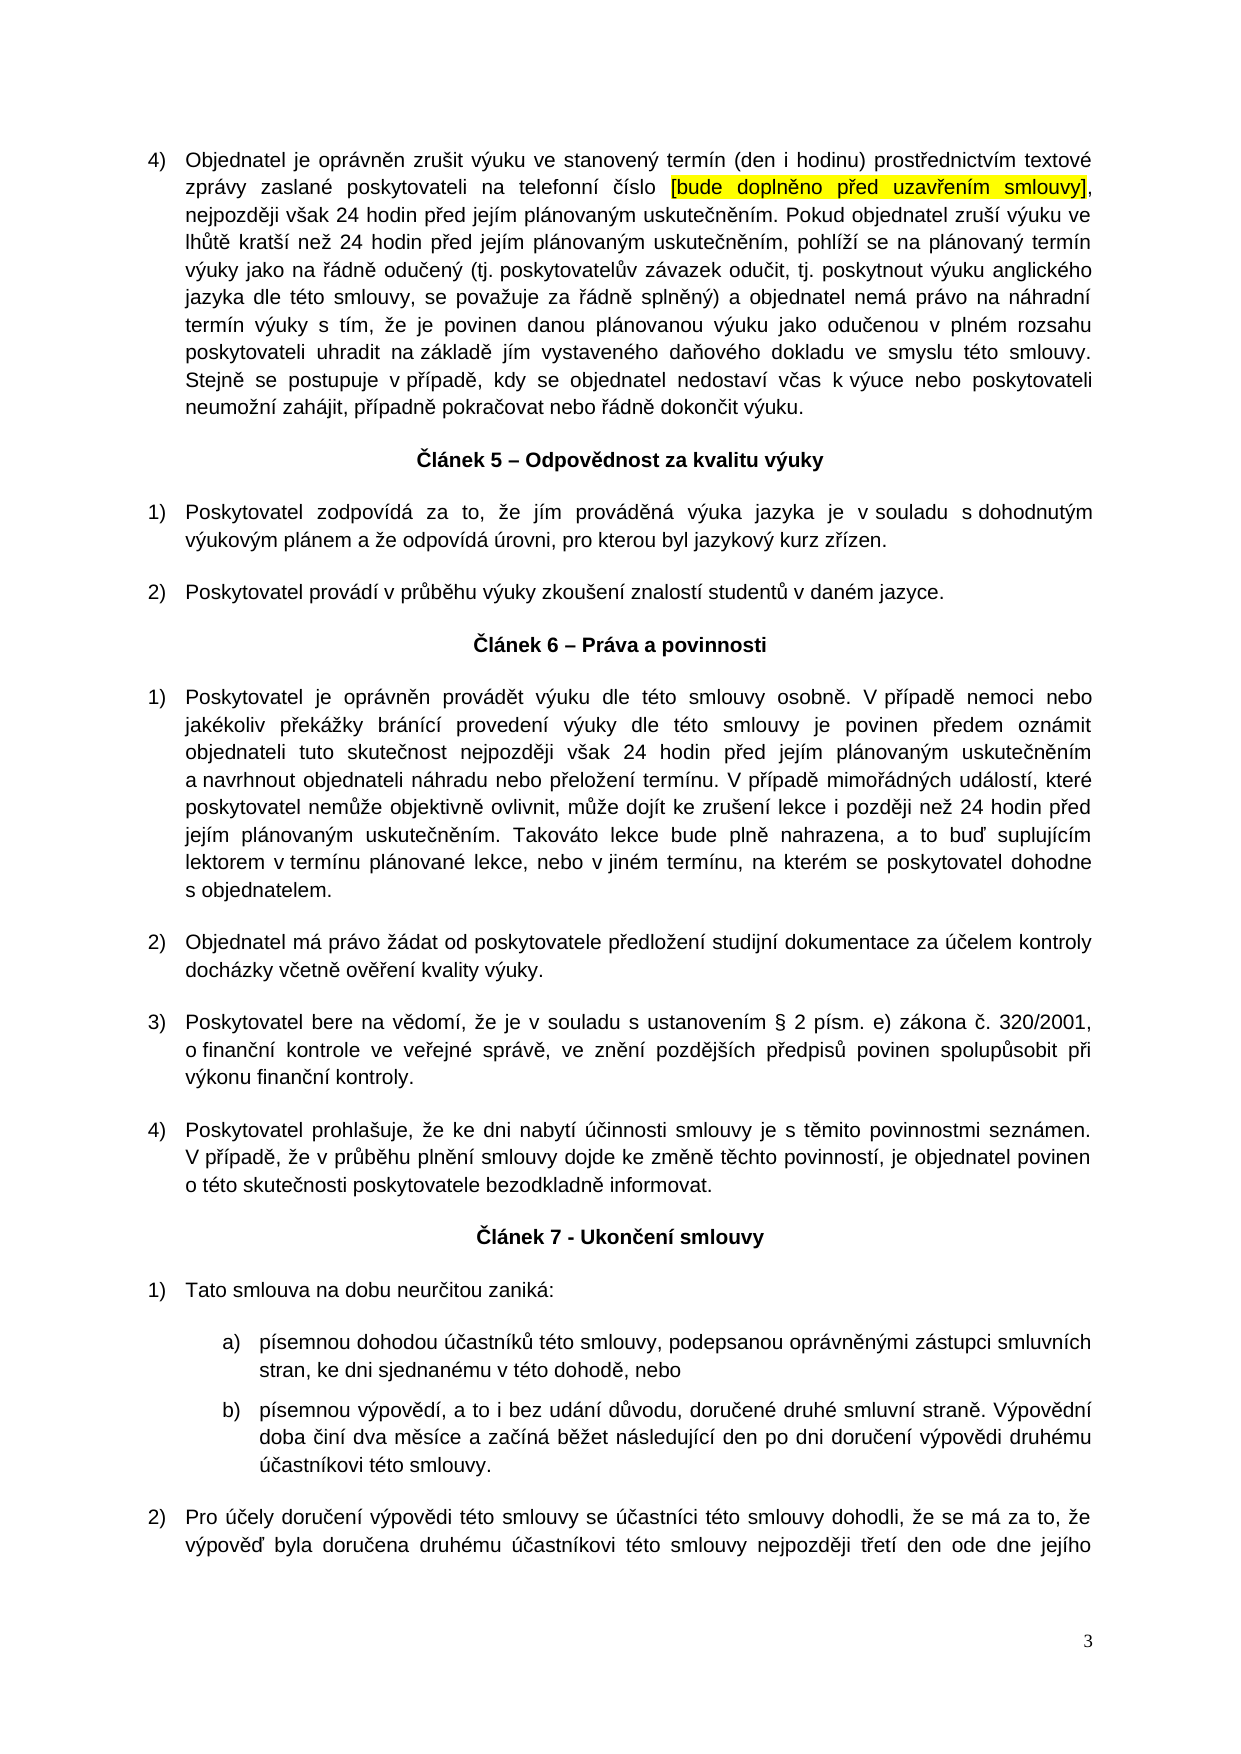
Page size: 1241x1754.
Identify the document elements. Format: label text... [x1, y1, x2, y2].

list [148, 1505, 1093, 1557]
list Tato smlouva na dobu neurčitou zaniká: [148, 1278, 1093, 1302]
list Poskytovatel prohlašuje, že ke dni nabytí účinnosti smlouvy je s těmito povinnostmi seznámen. V případě, že v průběhu plnění smlouvy dojde ke změně těchto povinností, je objednatel povinen o této skutečnosti poskytovatele bezodkladně informovat. [148, 1118, 1093, 1197]
list Objednatel má právo žádat od poskytovatele předložení studijní dokumentace za účelem kontroly docházky včetně ověření kvality výuky. [148, 930, 1093, 982]
list písemnou výpovědí, a to i bez udání důvodu, doručené druhé smluvní straně. Výpovědní doba činí dva měsíce a začíná běžet následující den po dni doručení výpovědi druhému účastníkovi této smlouvy. [222, 1398, 1093, 1477]
text Článek 5 – Odpovědnost za kvalitu výuky [148, 448, 1093, 472]
list Poskytovatel zodpovídá za to, že jím prováděná výuka jazyka je v souladu s dohodnutým výukovým plánem a že odpovídá úrovni, pro kterou byl jazykový kurz zřízen. [148, 500, 1093, 552]
text Článek 7 - Ukončení smlouvy [148, 1225, 1093, 1249]
list Poskytovatel je oprávněn provádět výuku dle této smlouvy osobně. V případě nemoci nebo jakékoliv překážky bránící provedení výuky dle této smlouvy je povinen předem oznámit objednateli tuto skutečnost nejpozději však 24 hodin před jejím plánovaným uskutečněním a navrhnout objednateli náhradu nebo přeložení termínu. V případě mimořádných událostí, které poskytovatel nemůže objektivně ovlivnit, může dojít ke zrušení lekce i později než 24 hodin před jejím plánovaným uskutečněním. Takováto lekce bude plně nahrazena, a to buď suplujícím lektorem v termínu plánované lekce, nebo v jiném termínu, na kterém se poskytovatel dohodne s objednatelem. [148, 685, 1093, 902]
text Článek 6 – Práva a povinnosti [148, 633, 1093, 657]
list Objednatel je oprávněn zrušit výuku ve stanovený termín (den i hodinu) prostřednictvím textové zprávy zaslané poskytovateli na telefonní číslo [bude doplněno před uzavřením smlouvy], nejpozději však 24 hodin před jejím plánovaným uskutečněním. Pokud objednatel zruší výuku ve lhůtě kratší než 24 hodin před jejím plánovaným uskutečněním, pohlíží se na plánovaný termín výuky jako na řádně odučený (tj. poskytovatelův závazek odučit, tj. poskytnout výuku anglického jazyka dle této smlouvy, se považuje za řádně splněný) a objednatel nemá právo na náhradní termín výuky s tím, že je povinen danou plánovanou výuku jako odučenou v plném rozsahu poskytovateli uhradit na základě jím vystaveného daňového dokladu ve smyslu této smlouvy. Stejně se postupuje v případě, kdy se objednatel nedostaví včas k výuce nebo poskytovateli neumožní zahájit, případně pokračovat nebo řádně dokončit výuku. [148, 148, 1093, 419]
list Poskytovatel provádí v průběhu výuky zkoušení znalostí studentů v daném jazyce. [148, 580, 1093, 604]
list Poskytovatel bere na vědomí, že je v souladu s ustanovením § 2 písm. e) zákona č. 320/2001, o finanční kontrole ve veřejné správě, ve znění pozdějších předpisů povinen spolupůsobit při výkonu finanční kontroly. [148, 1010, 1093, 1089]
list písemnou dohodou účastníků této smlouvy, podepsanou oprávněnými zástupci smluvních stran, ke dni sjednanému v této dohodě, nebo [222, 1330, 1093, 1382]
